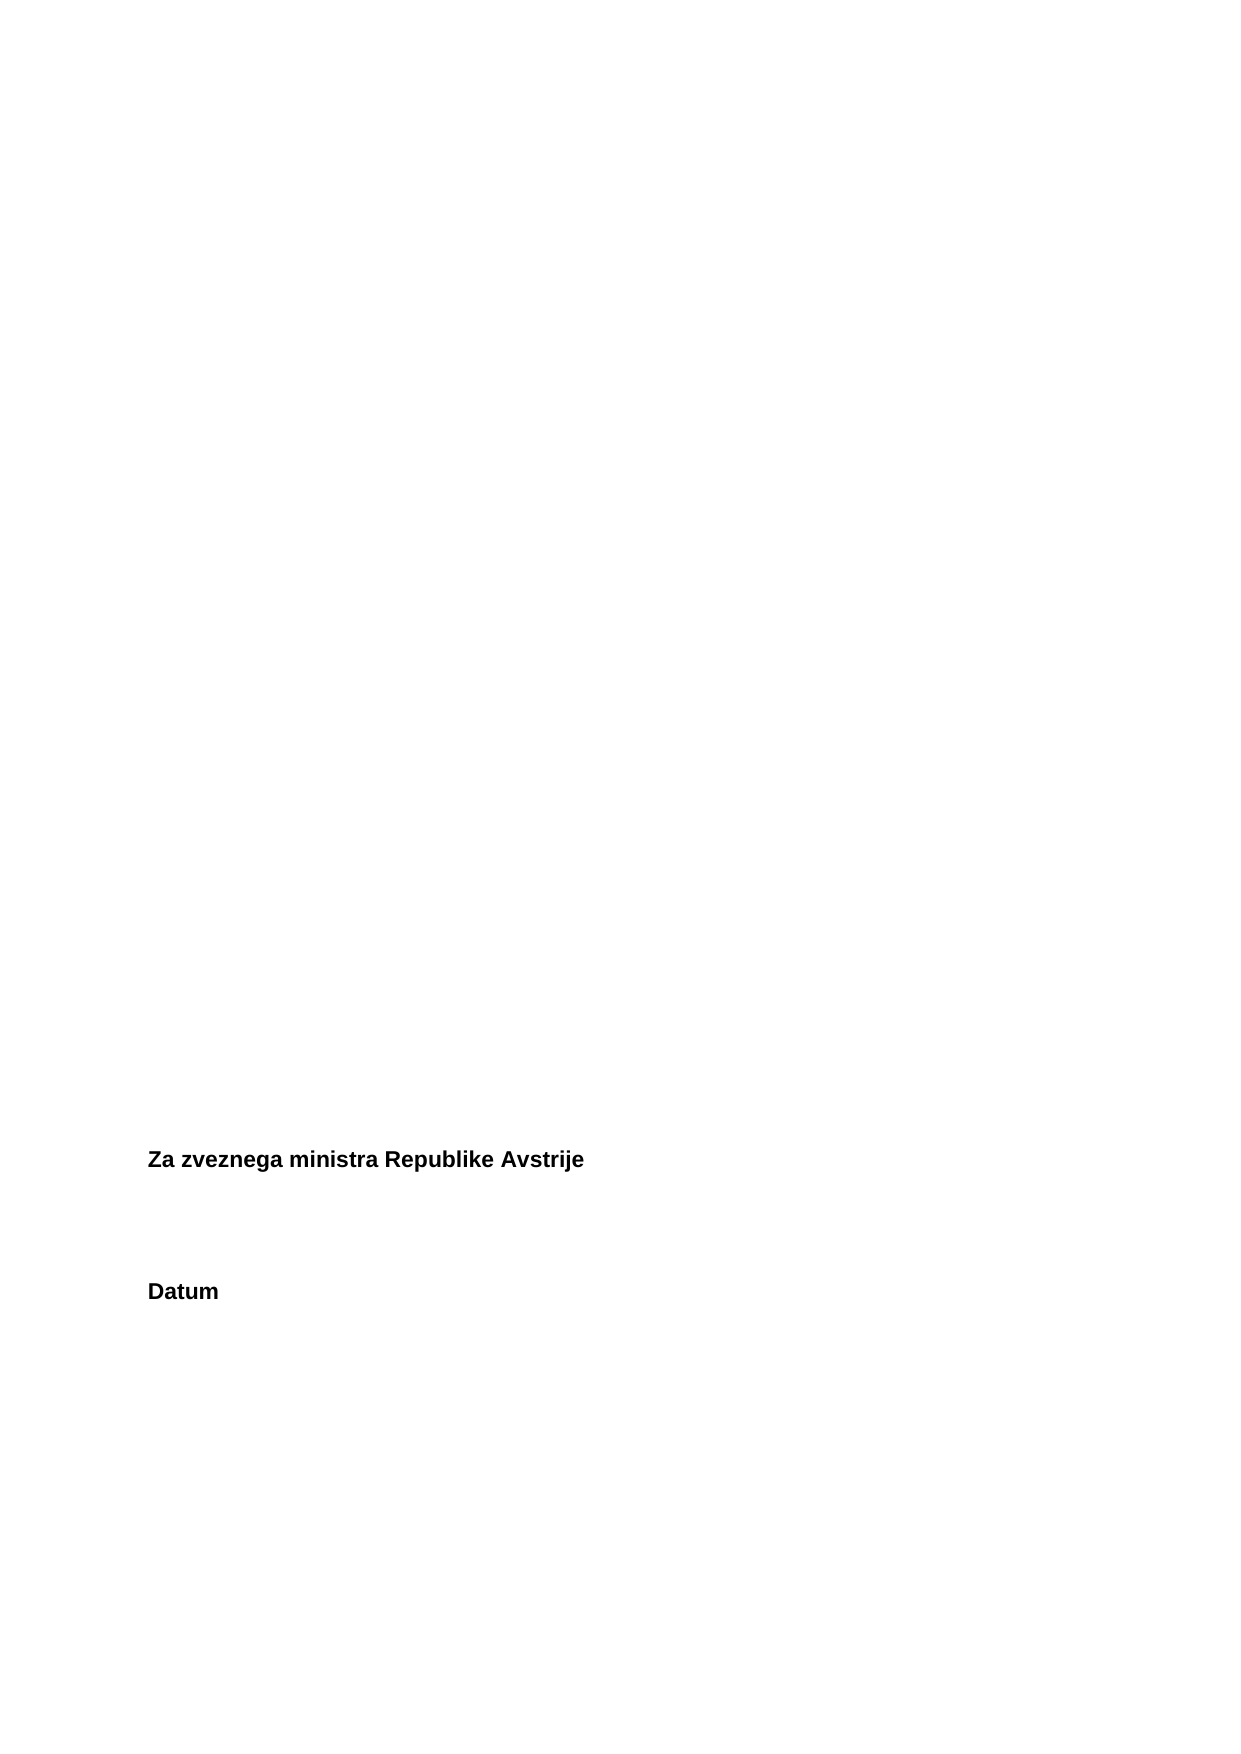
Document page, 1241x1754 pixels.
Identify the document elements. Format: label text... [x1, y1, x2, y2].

text Datum [148, 1278, 1093, 1304]
text Za zveznega ministra Republike Avstrije [148, 1146, 1093, 1172]
